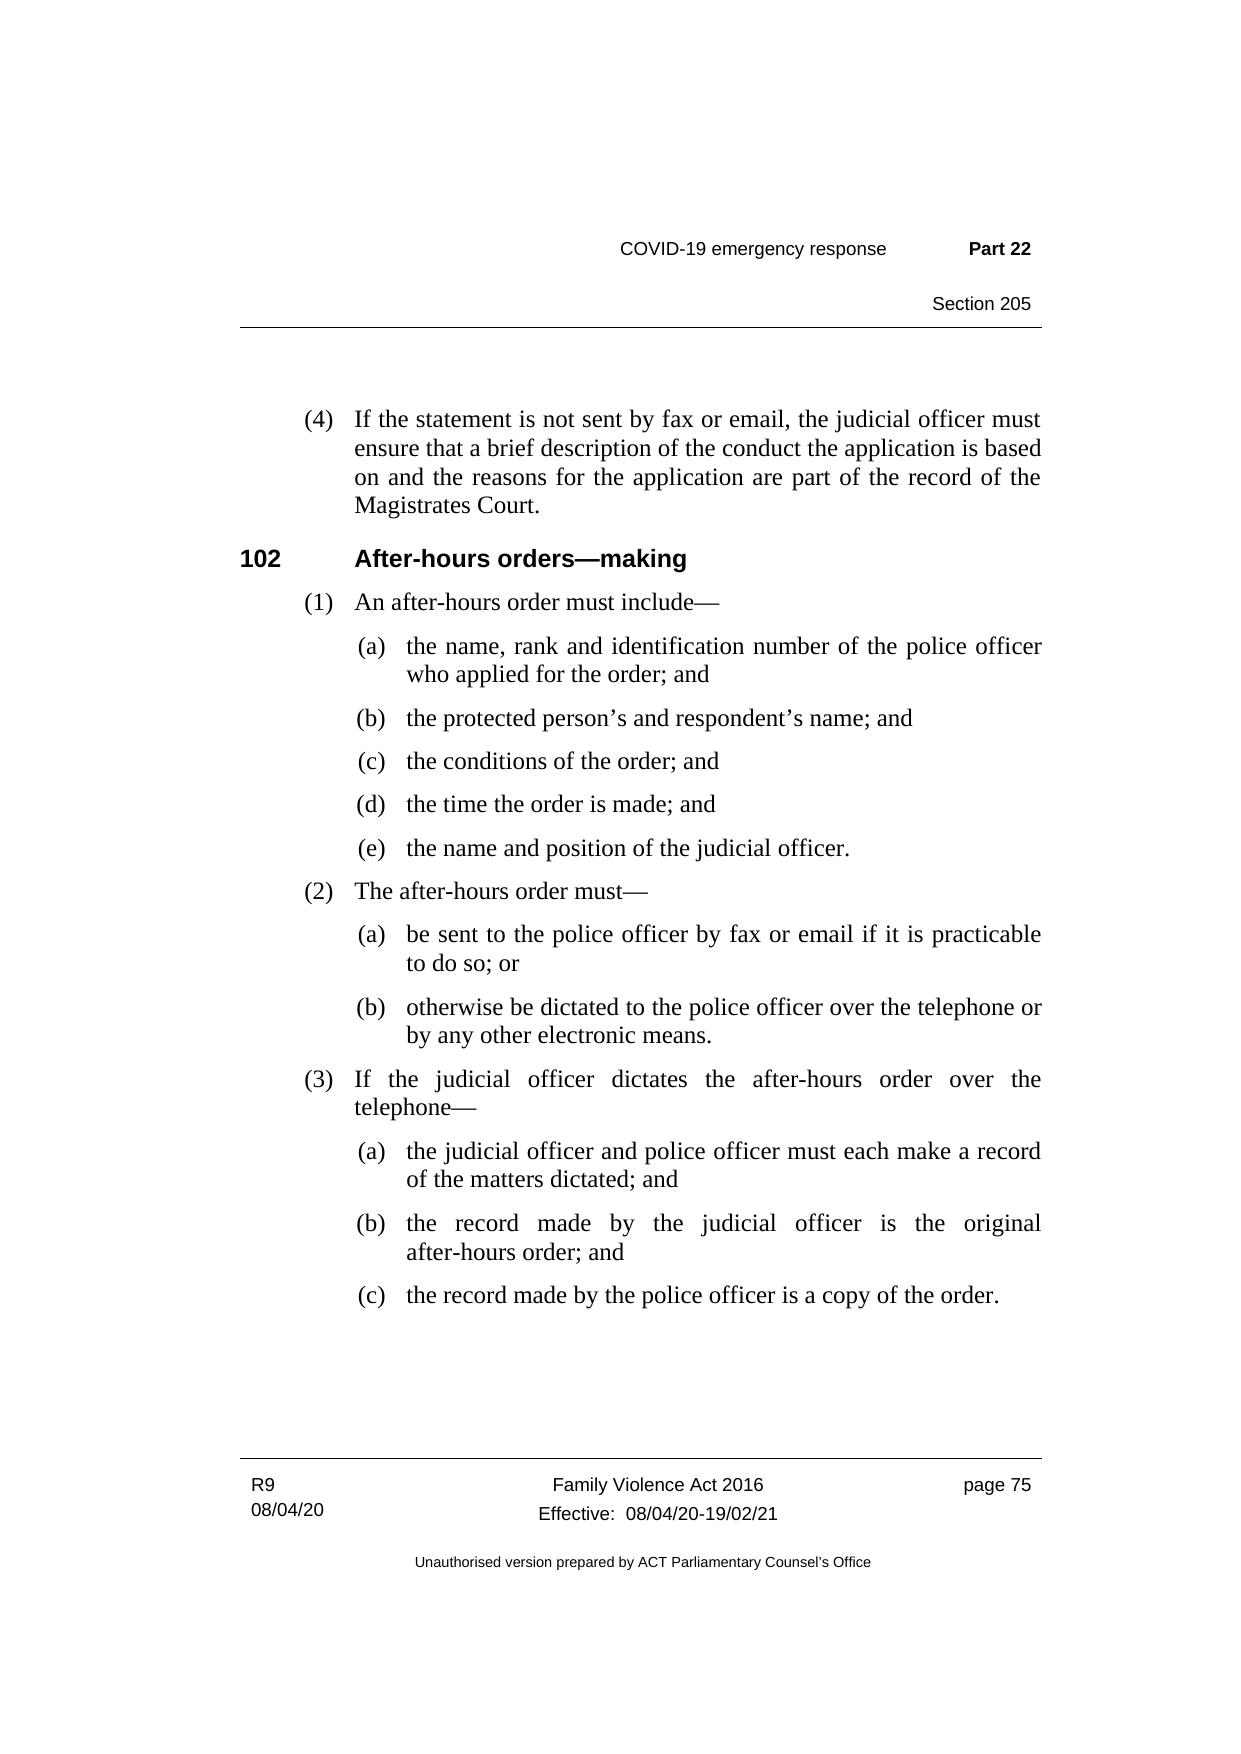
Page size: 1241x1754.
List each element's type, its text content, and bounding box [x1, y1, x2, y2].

text (c) the record made by the police officer is a copy of the order. [239, 1280, 1042, 1309]
text (4) If the statement is not sent by fax or email, the judicial officer must ensure that a brief description of the conduct the application is based on and the reasons for the application are part of the record of the Magistrates Court. [239, 404, 1042, 519]
text (d) the time the order is made; and [239, 789, 1042, 818]
text (3) If the judicial officer dictates the after-hours order over the telephone— [239, 1064, 1042, 1121]
text (a) be sent to the police officer by fax or email if it is practicable to do so; or [239, 919, 1042, 977]
text (a) the name, rank and identification number of the police officer who applied for the order; and [239, 631, 1042, 688]
text (1) An after-hours order must include— [239, 587, 1042, 616]
text (c) the conditions of the order; and [239, 746, 1042, 775]
text (2) The after-hours order must— [239, 876, 1042, 905]
text 102 After-hours orders—making [239, 544, 1042, 573]
text (b) otherwise be dictated to the police officer over the telephone or by any other electronic means. [239, 992, 1042, 1049]
text (a) the judicial officer and police officer must each make a record of the matters dictated; and [239, 1136, 1042, 1193]
text (b) the record made by the judicial officer is the original after-hours order; and [239, 1208, 1042, 1265]
text (b) the protected person’s and respondent’s name; and [239, 703, 1042, 732]
text (e) the name and position of the judicial officer. [239, 833, 1042, 862]
